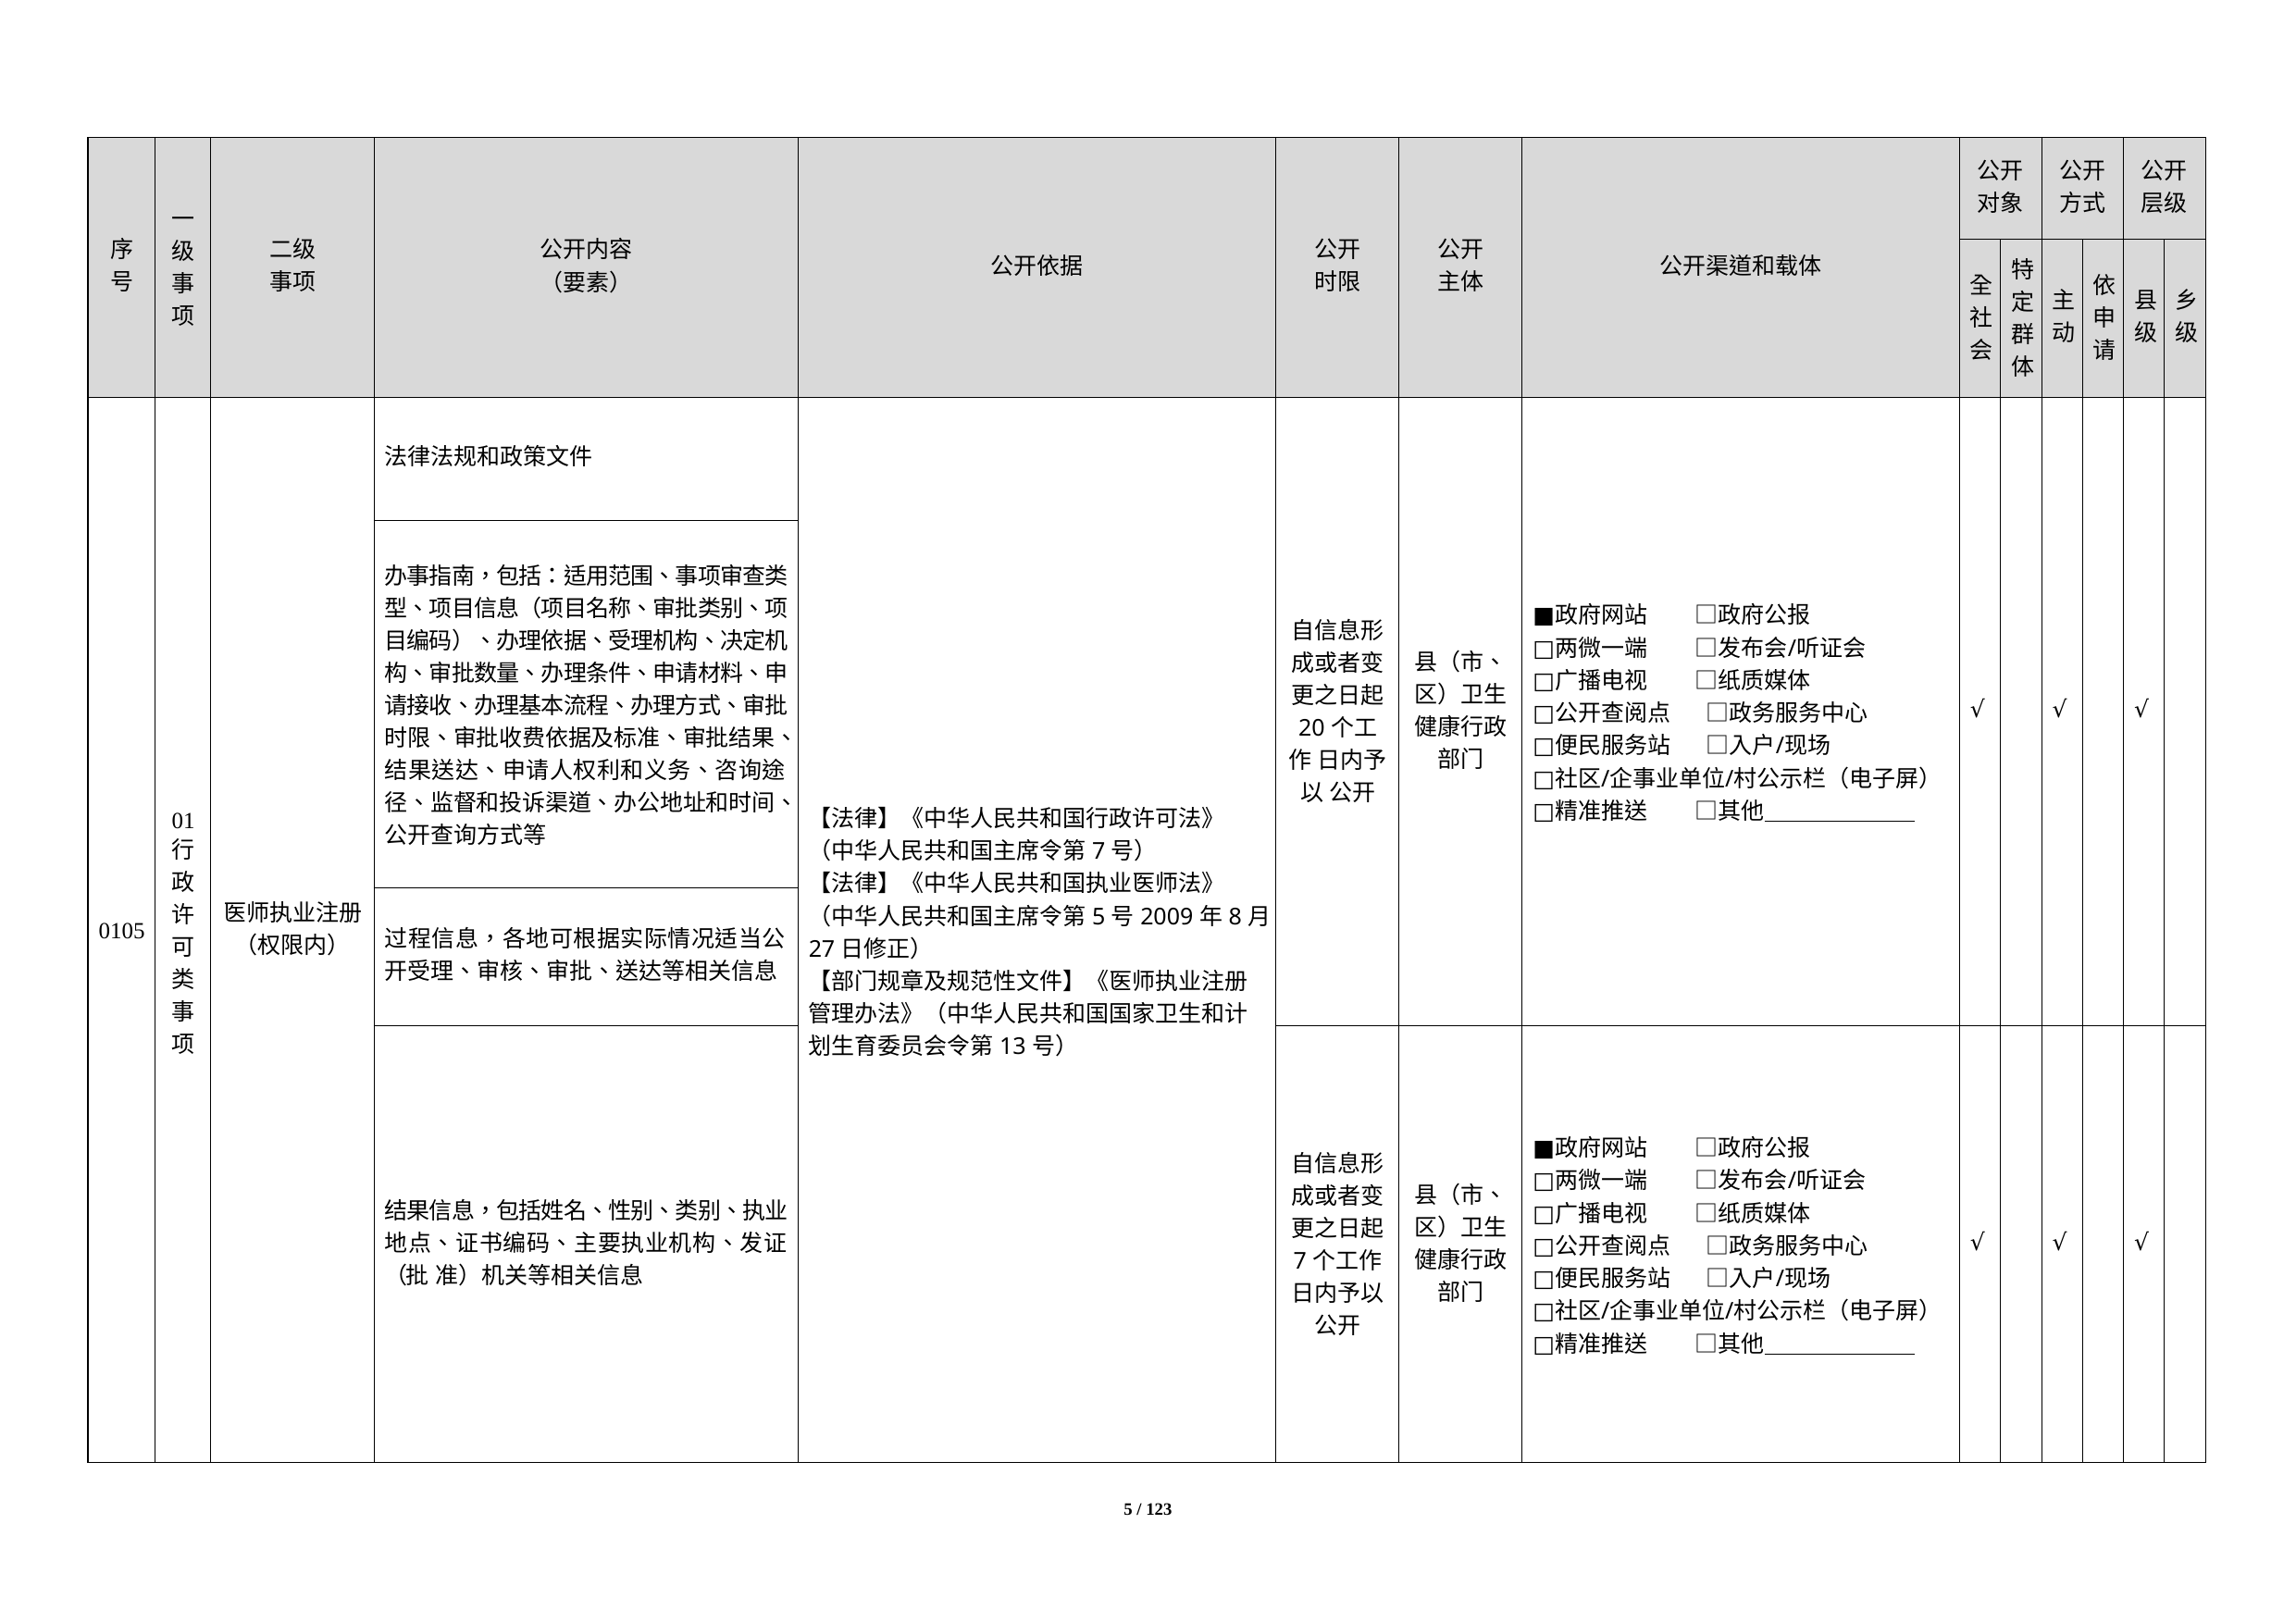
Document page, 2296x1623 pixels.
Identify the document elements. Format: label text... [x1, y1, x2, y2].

table_cell 自信息形 成或者变 更之日起 20 个工作 日内予以 公开 [1276, 398, 1398, 1024]
table_cell [2001, 398, 2042, 1024]
table_header 公开 时限 [1276, 138, 1398, 397]
table_cell 结果信息，包括姓名、性别、类别、执业 地点、证书编码、主要执业机构、发证（批 准）机关等相关信息 [375, 1026, 798, 1462]
table_cell 依 申 请 [2083, 240, 2123, 397]
table_header 公开内容 （要素） [375, 138, 798, 397]
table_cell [1522, 1026, 1959, 1462]
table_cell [1522, 398, 1959, 1024]
table_cell [2083, 398, 2123, 1024]
table_cell √ [1960, 398, 2000, 1024]
table_cell [2001, 1026, 2042, 1462]
table_cell √ [2124, 1026, 2164, 1462]
table_cell 县（市、 区）卫生 健康行政 部门 [1399, 1026, 1521, 1462]
table_cell 主 动 [2042, 240, 2082, 397]
table_cell 乡 级 [2165, 240, 2205, 397]
table_cell 自信息形 成或者变 更之日起 7 个工作 日内予以 公开 [1276, 1026, 1398, 1462]
table_cell 过程信息，各地可根据实际情况适当公 开受理、审核、审批、送达等相关信息 [375, 888, 798, 1024]
table_header 一 级 事 项 [155, 138, 210, 397]
table_cell √ [2042, 398, 2082, 1024]
table_header 公开渠道和载体 [1522, 138, 1959, 397]
table_cell 法律法规和政策文件 [375, 398, 798, 520]
table_cell 01 行 政 许 可 类 事 项 [155, 398, 210, 1462]
table_cell 全 社 会 [1960, 240, 2000, 397]
table_header 二级 事项 [211, 138, 374, 397]
table_header 序 号 [89, 138, 155, 397]
table_cell [2165, 1026, 2205, 1462]
table_header 公开 层级 [2124, 138, 2205, 239]
table_cell √ [1960, 1026, 2000, 1462]
table_cell 县 级 [2124, 240, 2164, 397]
table_header 公开 对象 [1960, 138, 2042, 239]
table_header 公开 主体 [1399, 138, 1521, 397]
table_header 公开 方式 [2042, 138, 2123, 239]
table_cell 医师执业注册 （权限内） [211, 398, 374, 1462]
table_header 公开依据 [799, 138, 1275, 397]
table_cell 【法律】《中华人民共和国行政许可法》 （中华人民共和国主席令第 7 号） 【法律】《中华人民共和国执业医师法》 （中华人民共和国主席令第 5 号 2009 年 8 月 27 日修正） 【部门规章及规范性文件】《医师执业注册 管理办法》（中华人民共和国国家卫生和计 划生育委员会令第 13 号） [799, 398, 1275, 1462]
table_cell √ [2124, 398, 2164, 1024]
table_cell 县（市、 区）卫生 健康行政 部门 [1399, 398, 1521, 1024]
table_cell 办事指南，包括：适用范围、事项审查类 型、项目信息（项目名称、审批类别、项 目编码）、办理依据、受理机构、决定机 构、审批数量、办理条件、申请材料、申 请接收、办理基本流程、办理方式、审批 时限、审批收费依据及标准、审批结果、 结果送达、申请人权利和义务、咨询途 径、监督和投诉渠道、办公地址和时间、 公开查询方式等 [375, 521, 798, 887]
table_cell [2083, 1026, 2123, 1462]
table_cell 0105 [89, 398, 155, 1462]
table_cell [2165, 398, 2205, 1024]
table_cell 特 定 群 体 [2001, 240, 2042, 397]
table_cell √ [2042, 1026, 2082, 1462]
